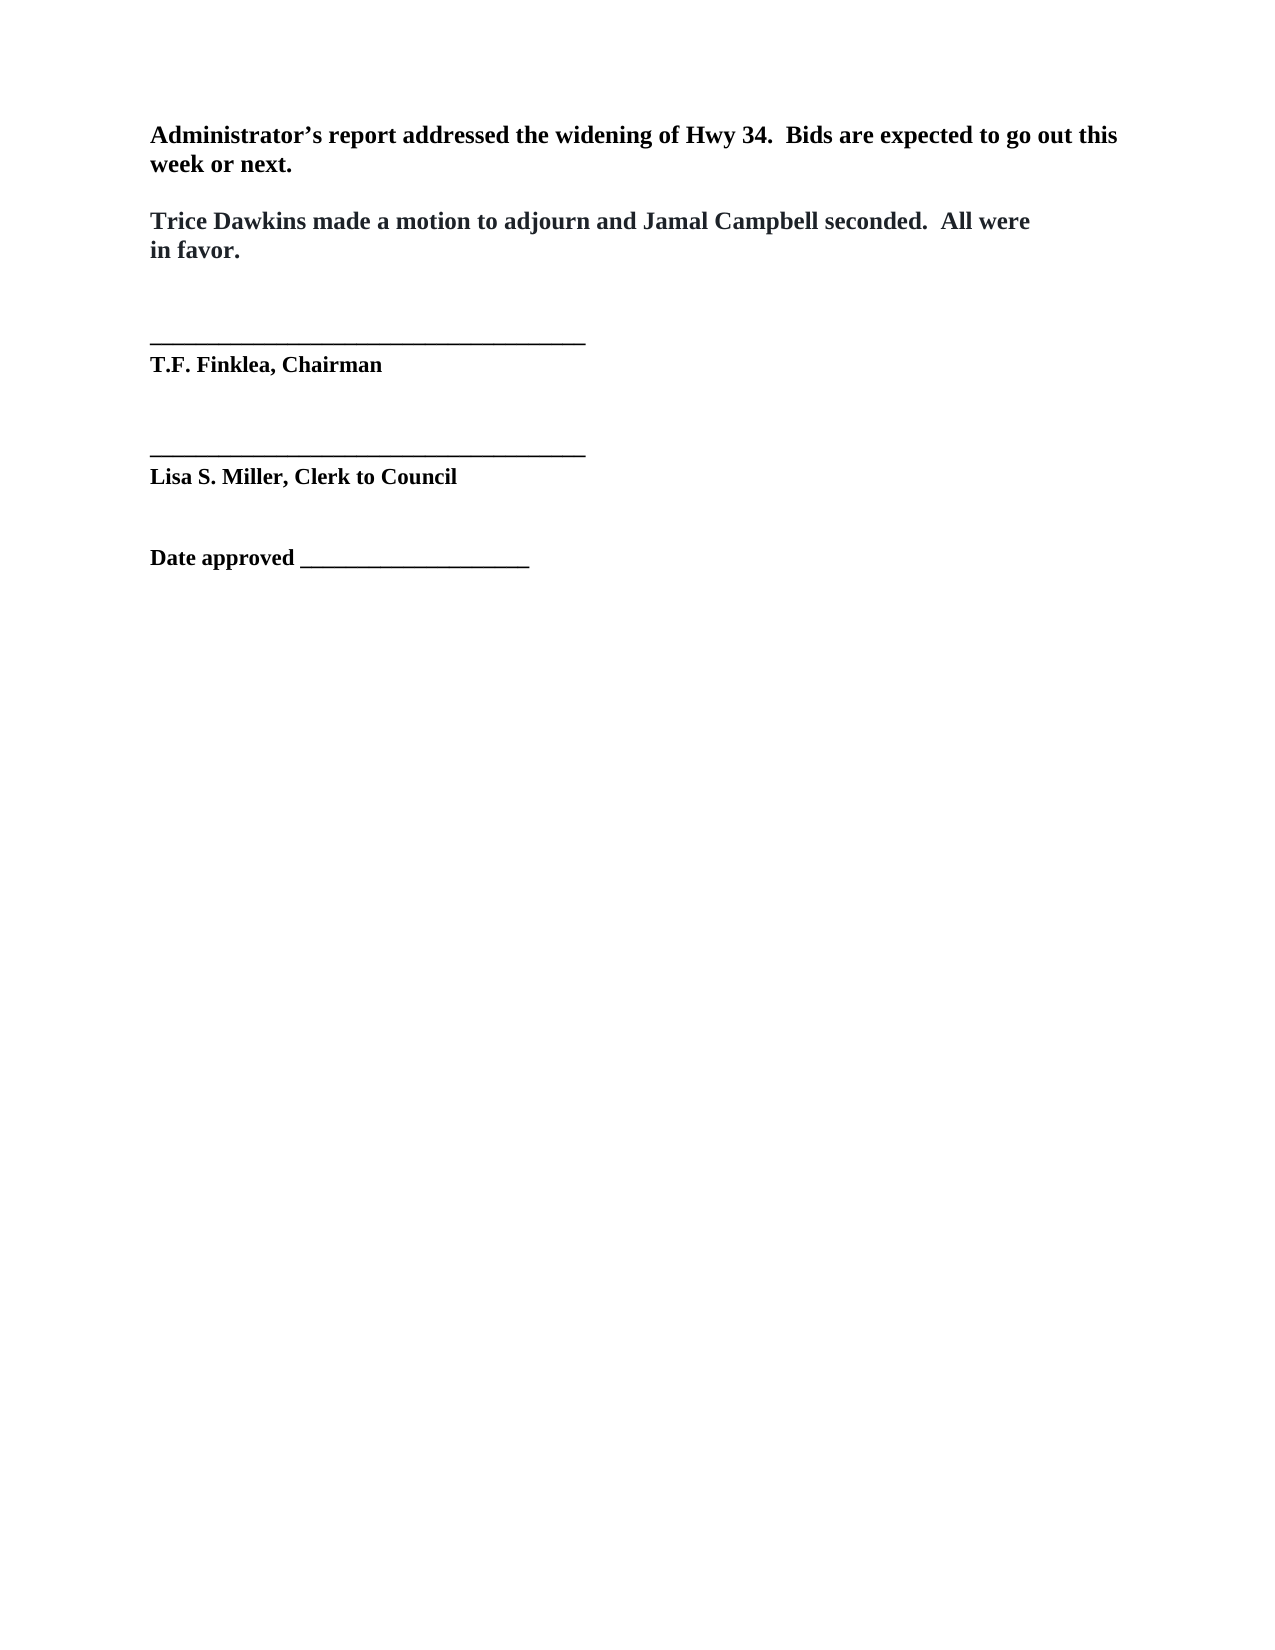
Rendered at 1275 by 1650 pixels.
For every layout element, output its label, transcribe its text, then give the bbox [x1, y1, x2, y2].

text T.F. Finklea, Chairman [150, 351, 1125, 378]
text Lisa S. Miller, Clerk to Council [150, 463, 1125, 489]
text ______________________________________ [150, 433, 1125, 459]
text Date approved ____________________ [150, 544, 1125, 571]
text ______________________________________ [150, 321, 1125, 348]
text Administrator’s report addressed the widening of Hwy 34. Bids are expected to go out this week or next. [150, 120, 1125, 177]
list Trice Dawkins made a motion to adjourn and Jamal Campbell seconded. All were in favor. [150, 206, 1050, 264]
